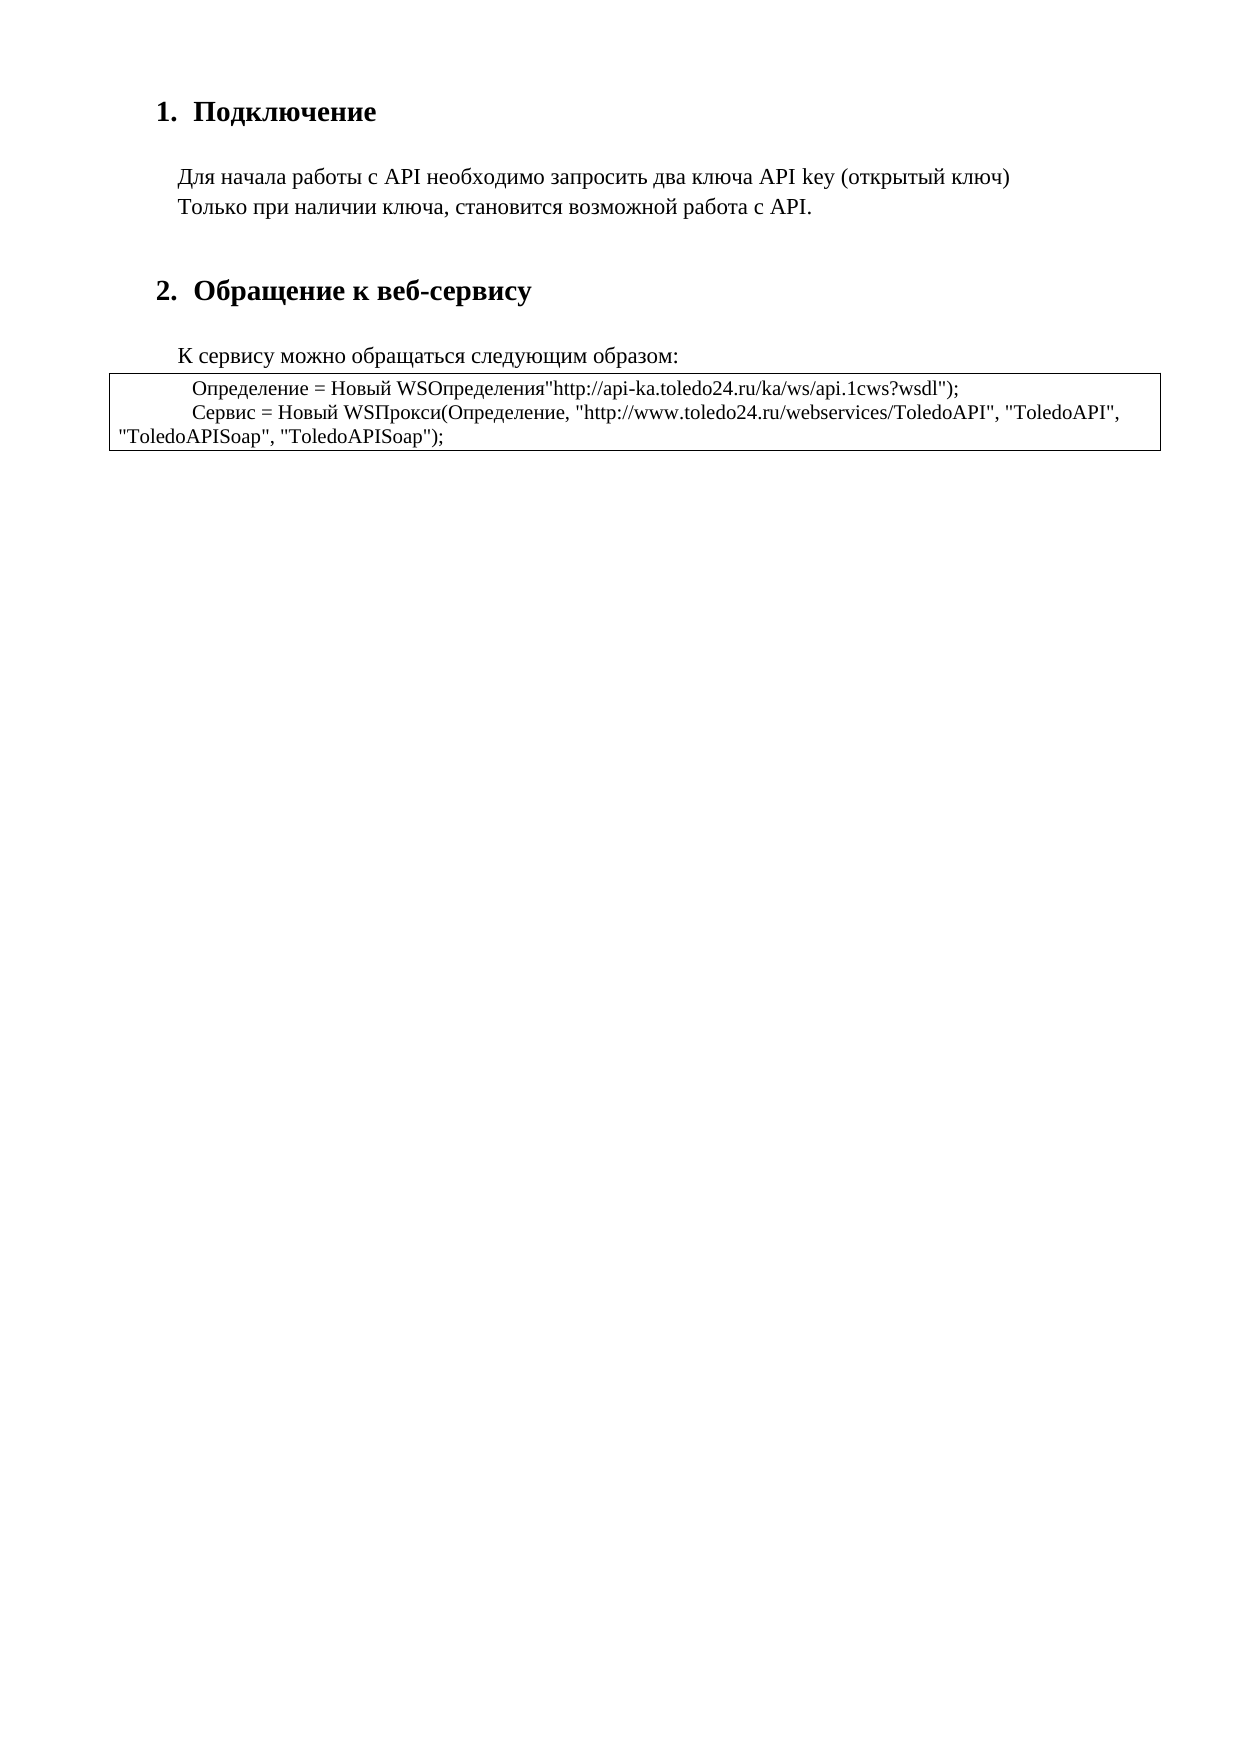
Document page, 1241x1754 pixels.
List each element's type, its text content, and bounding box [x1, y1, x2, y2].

subtitle Подключение [156, 94, 1152, 128]
text Только при наличии ключа, становится возможной работа с API. [118, 193, 1152, 220]
text Сервис = Новый WSПрокси(Определение, "http://www.toledo24.ru/webservices/ToledoAPI", "ToledoAPI", "ToledoAPISoap", "ToledoAPISoap"); [110, 397, 1160, 450]
text Определение = Новый WSОпределения"http://api-ka.toledo24.ru/ka/ws/api.1cws?wsdl"); [110, 374, 1160, 397]
subtitle Обращение к веб-сервису [156, 273, 1152, 307]
text Для начала работы с API необходимо запросить два ключа API key (открытый ключ) [118, 163, 1152, 189]
text К сервису можно обращаться следующим образом: [118, 342, 1152, 369]
